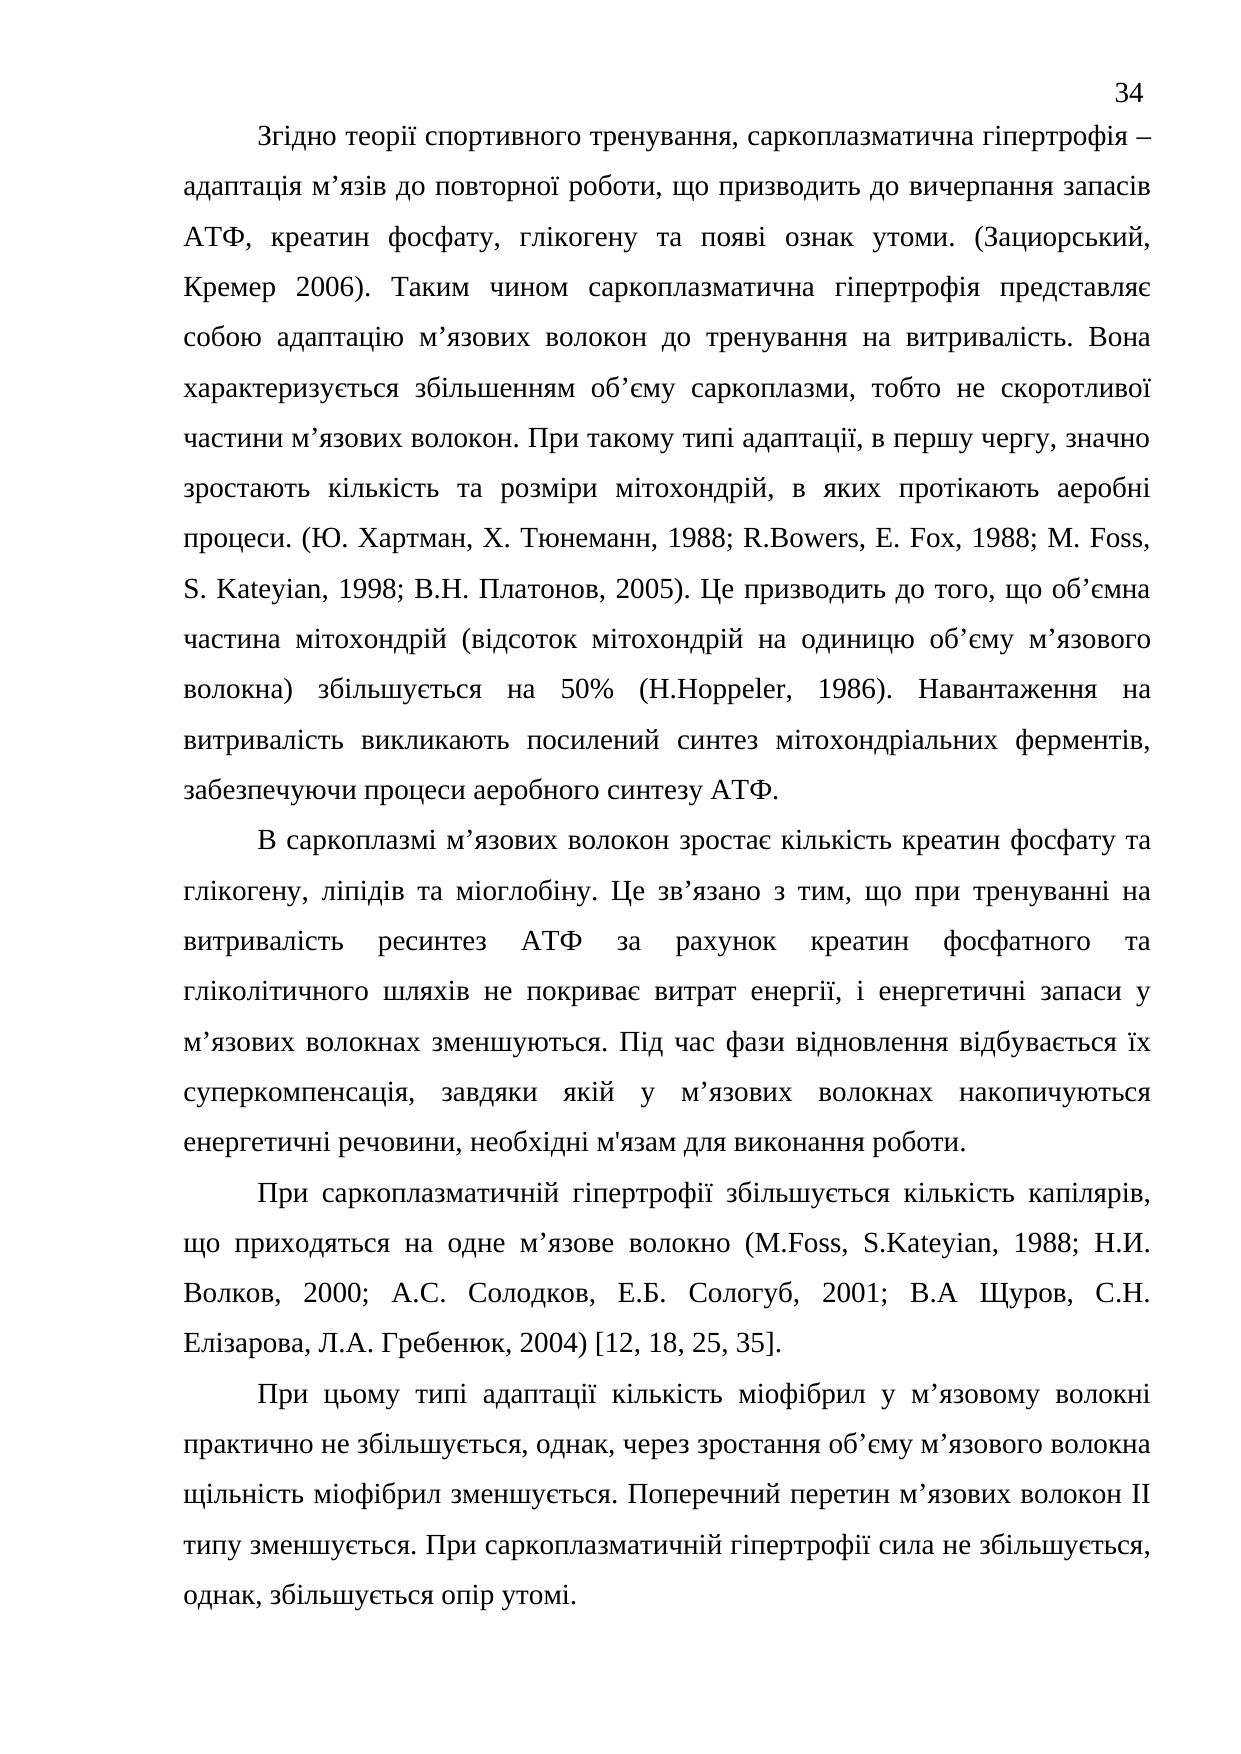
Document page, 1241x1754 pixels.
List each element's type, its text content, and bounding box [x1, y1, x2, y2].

text При саркоплазматичній гіпертрофії збільшується кількість капілярів, що приходяться на одне м’язове волокно (M.Foss, S.Kateyian, 1988; Н.И. Волков, 2000; А.С. Солодков, Е.Б. Сологуб, 2001; В.А Щуров, С.Н. Елізарова, Л.А. Гребенюк, 2004) [12, 18, 25, 35]. [183, 1175, 1152, 1359]
text Згідно теорії спортивного тренування, саркоплазматична гіпертрофія – адаптація м’язів до повторної роботи, що призводить до вичерпання запасів АТФ, креатин фосфату, глікогену та появі ознак утоми. (Зациорський, Кремер 2006). Таким чином саркоплазматична гіпертрофія представляє собою адаптацію м’язових волокон до тренування на витривалість. Вона характеризується збільшенням об’єму саркоплазми, тобто не скоротливої частини м’язових волокон. При такому типі адаптації, в першу чергу, значно зростають кількість та розміри мітохондрій, в яких протікають аеробні процеси. (Ю. Хартман, Х. Тюнеманн, 1988; R.Bowers, E. Fox, 1988; M. Foss, S. Kateyian, 1998; В.Н. Платонов, 2005). Це призводить до того, що об’ємна частина мітохондрій (відсоток мітохондрій на одиницю об’єму м’язового волокна) збільшується на 50% (H.Hoppeler, 1986). Навантаження на витривалість викликають посилений синтез мітохондріальних ферментів, забезпечуючи процеси аеробного синтезу АТФ. [183, 118, 1152, 806]
text При цьому типі адаптації кількість міофібрил у м’язовому волокні практично не збільшується, однак, через зростання об’єму м’язового волокна щільність міофібрил зменшується. Поперечний перетин м’язових волокон ІІ типу зменшується. При саркоплазматичній гіпертрофії сила не збільшується, однак, збільшується опір утомі. [183, 1376, 1152, 1611]
text В саркоплазмі м’язових волокон зростає кількість креатин фосфату та глікогену, ліпідів та міоглобіну. Це зв’язано з тим, що при тренуванні на витривалість ресинтез АТФ за рахунок креатин фосфатного та гліколітичного шляхів не покриває витрат енергії, і енергетичні запаси у м’язових волокнах зменшуються. Під час фази відновлення відбувається їх суперкомпенсація, завдяки якій у м’язових волокнах накопичуються енергетичні речовини, необхідні м'язам для виконання роботи. [183, 822, 1152, 1158]
